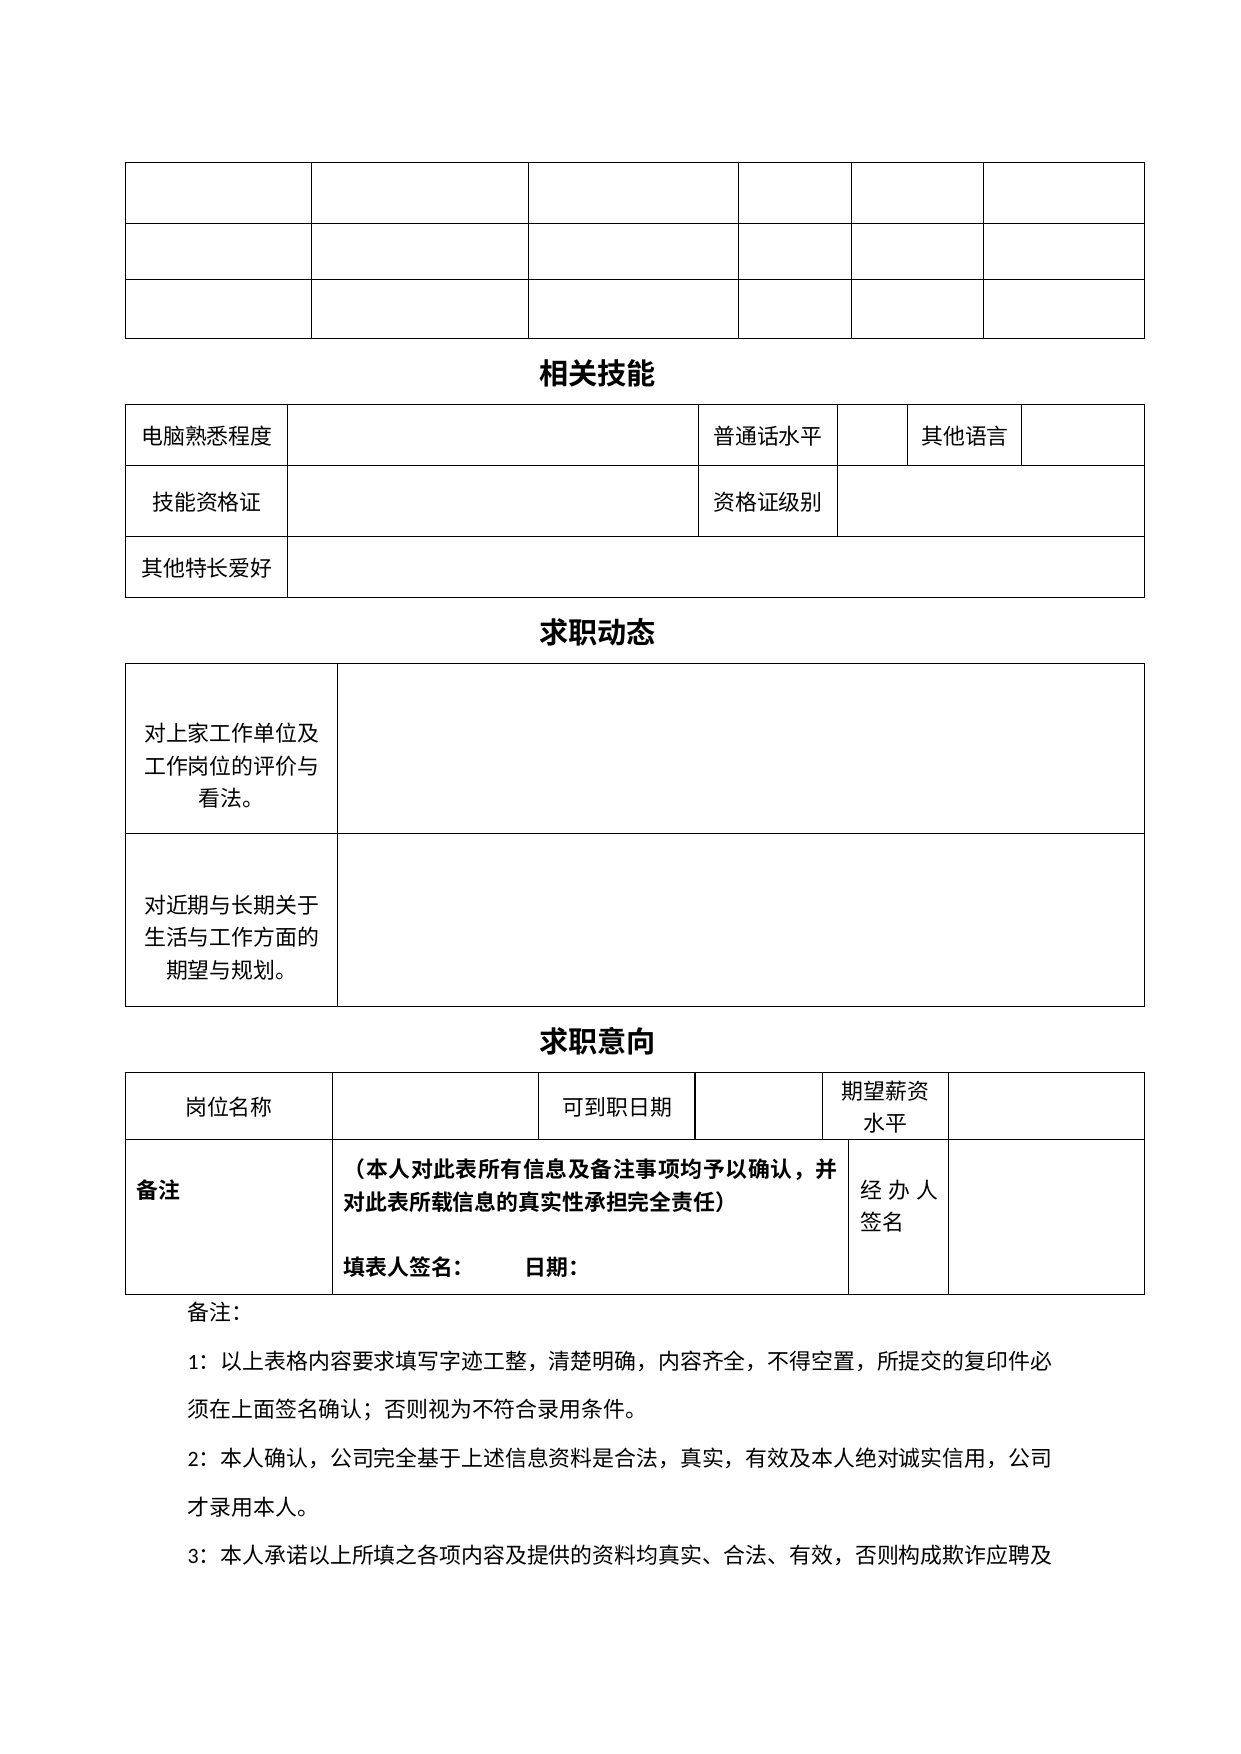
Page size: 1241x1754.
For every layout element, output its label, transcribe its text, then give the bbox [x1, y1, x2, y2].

table_cell [984, 224, 1144, 279]
table_header [288, 405, 698, 465]
table_cell [126, 224, 311, 279]
table_header [333, 1073, 538, 1139]
table_header [696, 1073, 822, 1139]
table_header [1022, 405, 1144, 465]
table_cell [852, 163, 983, 222]
table_header 电脑熟悉程度 [126, 405, 287, 465]
table_header [338, 664, 1144, 833]
table_cell （本人对此表所有信息及备注事项均予以确认，并对此表所载信息的真实性承担完全责任） 填表人签名： 日期： [333, 1140, 848, 1294]
table_header 普通话水平 [699, 405, 837, 465]
table_cell [529, 280, 738, 338]
table_header 其他语言 [908, 405, 1021, 465]
table_cell 资格证级别 [699, 466, 837, 536]
text 求职动态 [187, 598, 1053, 663]
table_cell [529, 163, 738, 222]
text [187, 1537, 1053, 1570]
text 2：本人确认，公司完全基于上述信息资料是合法，真实，有效及本人绝对诚实信用，公司才录用本人。 [187, 1440, 1053, 1522]
text 备注： [187, 1295, 1053, 1327]
table_cell 其他特长爱好 [126, 537, 287, 597]
table_cell [852, 224, 983, 279]
text 求职意向 [187, 1007, 1053, 1072]
table_cell [852, 280, 983, 338]
text 1：以上表格内容要求填写字迹工整，清楚明确，内容齐全，不得空置，所提交的复印件必须在上面签名确认；否则视为不符合录用条件。 [187, 1343, 1053, 1424]
table_cell 技能资格证 [126, 466, 287, 536]
table_cell [984, 280, 1144, 338]
table_cell [529, 224, 738, 279]
table_header [838, 405, 907, 465]
table_cell [288, 537, 1144, 597]
table_cell [739, 224, 851, 279]
table_cell [288, 466, 698, 536]
table_cell [126, 163, 311, 222]
table_cell [739, 163, 851, 222]
table_header 可到职日期 [539, 1073, 694, 1139]
table_cell [126, 280, 311, 338]
table_cell [312, 280, 528, 338]
text 相关技能 [187, 339, 1053, 404]
table_cell 经办人签名 [849, 1140, 948, 1294]
table_cell 备注 [126, 1140, 332, 1294]
table_cell [338, 834, 1144, 1006]
table_cell [984, 163, 1144, 222]
table_cell [312, 163, 528, 222]
table_cell [312, 224, 528, 279]
table_cell [838, 466, 1144, 536]
table_cell [739, 280, 851, 338]
table_cell [949, 1140, 1144, 1294]
table_cell 对近期与长期关于生活与工作方面的期望与规划。 [126, 834, 337, 1006]
table_header 对上家工作单位及工作岗位的评价与看法。 [126, 664, 337, 833]
table_header 岗位名称 [126, 1073, 332, 1139]
table_header 期望薪资水平 [823, 1073, 948, 1139]
table_header [949, 1073, 1144, 1139]
